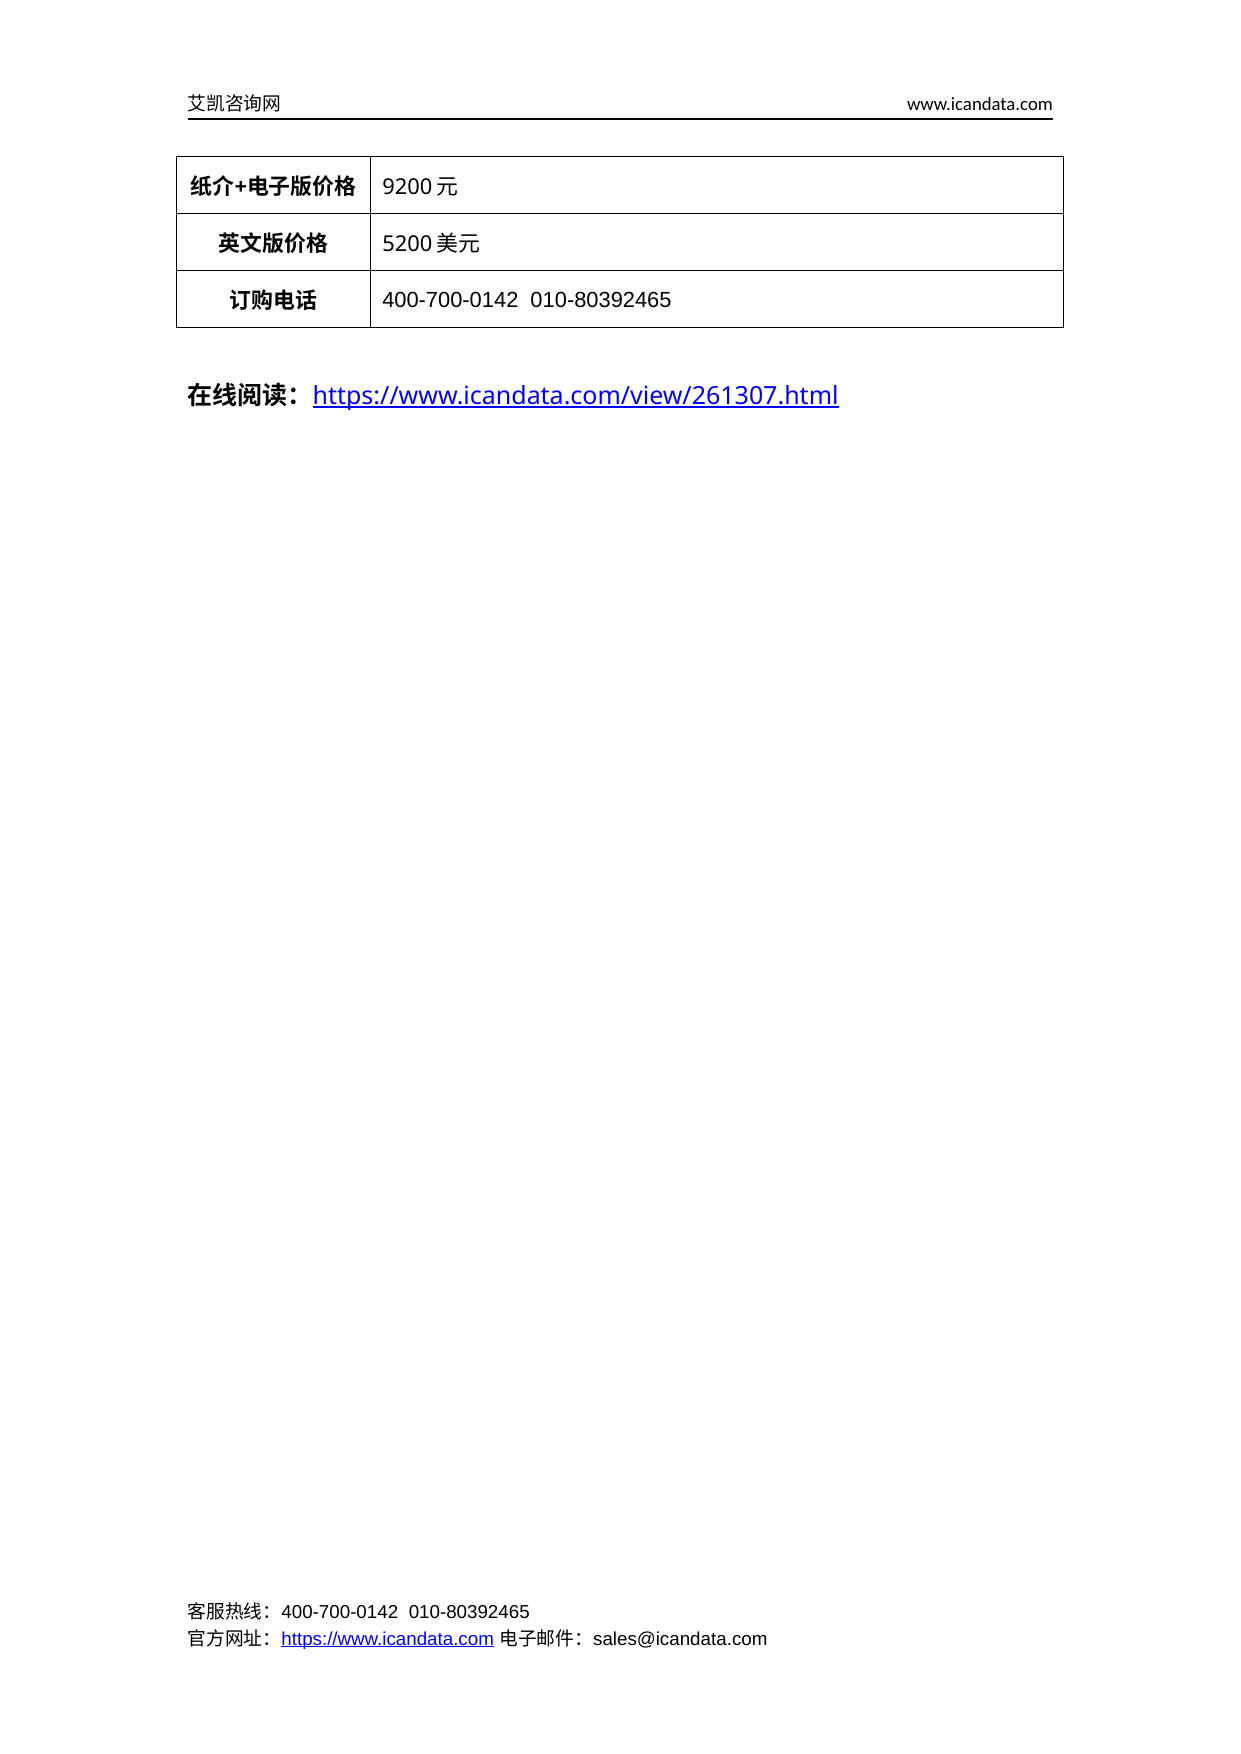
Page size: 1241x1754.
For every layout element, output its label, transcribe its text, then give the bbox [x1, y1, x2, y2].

table_cell 订购电话 [177, 271, 370, 327]
table_cell 5200美元 [371, 214, 1063, 270]
table_cell 纸介+电子版价格 [177, 157, 370, 213]
table_cell 9200元 [371, 157, 1063, 213]
table_cell 英文版价格 [177, 214, 370, 270]
text 在线阅读：https://www.icandata.com/view/261307.html [187, 361, 1053, 426]
table_cell 400-700-0142 010-80392465 [371, 271, 1063, 327]
